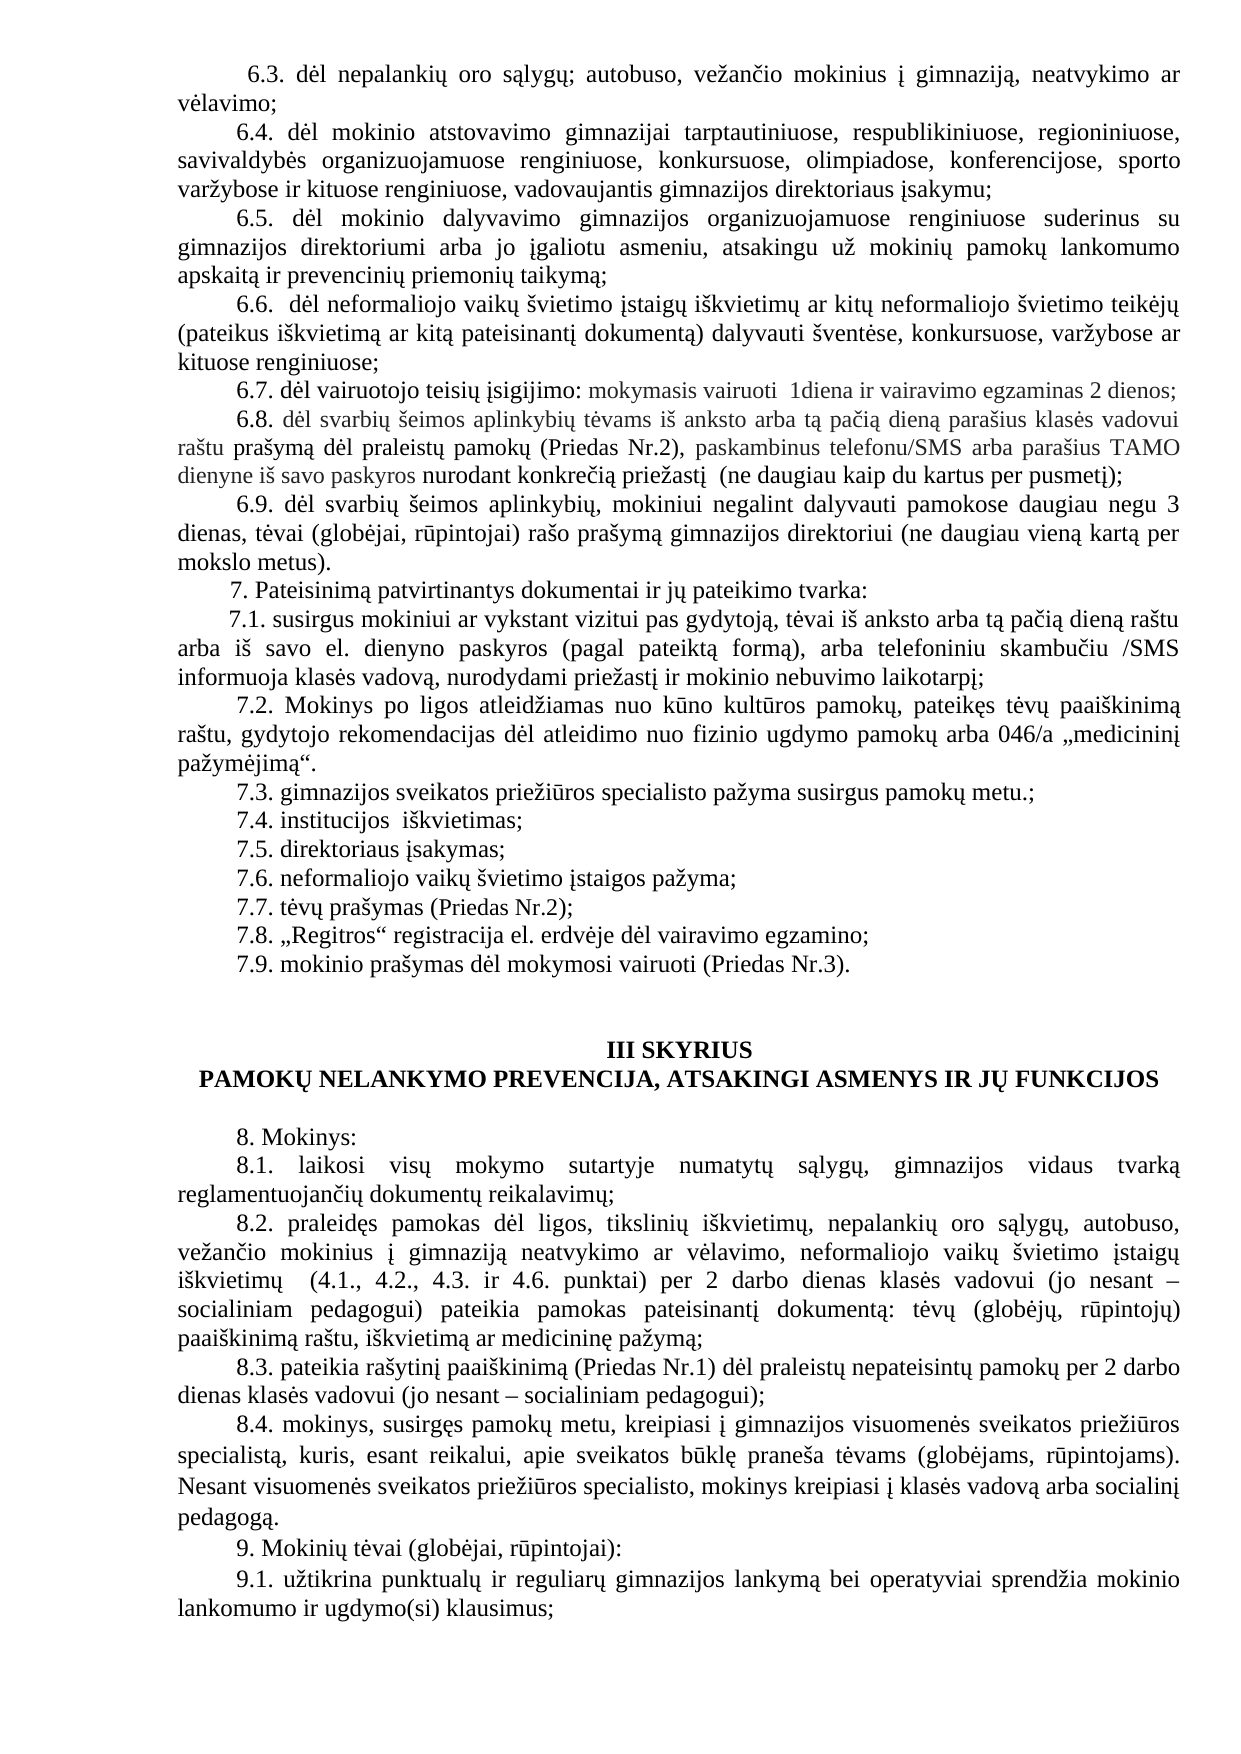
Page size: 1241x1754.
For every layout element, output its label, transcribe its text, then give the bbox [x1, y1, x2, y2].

list 8.4. mokinys, susirgęs pamokų metu, kreipiasi į gimnazijos visuomenės sveikatos priežiūros specialistą, kuris, esant reikalui, apie sveikatos būklę praneša tėvams (globėjams, rūpintojams). Nesant visuomenės sveikatos priežiūros specialisto, mokinys kreipiasi į klasės vadovą arba socialinį pedagogą. [177, 1409, 1181, 1531]
text PAMOKŲ NELANKYMO PREVENCIJA, ATSAKINGI ASMENYS IR JŲ FUNKCIJOS [118, 1064, 1181, 1093]
text 8.3. pateikia rašytinį paaiškinimą (Priedas Nr.1) dėl praleistų nepateisintų pamokų per 2 darbo dienas klasės vadovui (jo nesant – socialiniam pedagogui); [177, 1352, 1181, 1409]
text 6.5. dėl mokinio dalyvavimo gimnazijos organizuojamuose renginiuose suderinus su gimnazijos direktoriumi arba jo įgaliotu asmeniu, atsakingu už mokinių pamokų lankomumo apskaitą ir prevencinių priemonių taikymą; [177, 203, 1181, 289]
text 6.9. dėl svarbių šeimos aplinkybių, mokiniui negalint dalyvauti pamokose daugiau negu 3 dienas, tėvai (globėjai, rūpintojai) rašo prašymą gimnazijos direktoriui (ne daugiau vieną kartą per mokslo metus). [177, 489, 1181, 575]
text 6.7. dėl vairuotojo teisių įsigijimo: mokymasis vairuoti 1diena ir vairavimo egzaminas 2 dienos; [177, 375, 1181, 404]
text 7.4. institucijos iškvietimas; [177, 805, 1181, 834]
text 8.2. praleidęs pamokas dėl ligos, tikslinių iškvietimų, nepalankių oro sąlygų, autobuso, vežančio mokinius į gimnaziją neatvykimo ar vėlavimo, neformaliojo vaikų švietimo įstaigų iškvietimų (4.1., 4.2., 4.3. ir 4.6. punktai) per 2 darbo dienas klasės vadovui (jo nesant – socialiniam pedagogui) pateikia pamokas pateisinantį dokumentą: tėvų (globėjų, rūpintojų) paaiškinimą raštu, iškvietimą ar medicininę pažymą; [177, 1208, 1181, 1352]
text 8. Mokinys: [177, 1122, 1181, 1150]
text 6.8. dėl svarbių šeimos aplinkybių tėvams iš anksto arba tą pačią dieną parašius klasės vadovui raštu prašymą dėl praleistų pamokų (Priedas Nr.2), paskambinus telefonu/SMS arba parašius TAMO dienyne iš savo paskyros nurodant konkrečią priežastį (ne daugiau kaip du kartus per pusmetį); [177, 404, 1181, 489]
text 7.6. neformaliojo vaikų švietimo įstaigos pažyma; [177, 863, 1181, 892]
text 7.2. Mokinys po ligos atleidžiamas nuo kūno kultūros pamokų, pateikęs tėvų paaiškinimą raštu, gydytojo rekomendacijas dėl atleidimo nuo fizinio ugdymo pamokų arba 046/a „medicininį pažymėjimą“. [177, 690, 1181, 777]
text 7.7. tėvų prašymas (Priedas Nr.2); [177, 892, 1181, 920]
text 7.5. direktoriaus įsakymas; [177, 834, 1181, 863]
text 6.3. dėl nepalankių oro sąlygų; autobuso, vežančio mokinius į gimnaziją, neatvykimo ar vėlavimo; [177, 59, 1181, 117]
text III SKYRIUS [118, 1035, 1181, 1064]
text 6.6. dėl neformaliojo vaikų švietimo įstaigų iškvietimų ar kitų neformaliojo švietimo teikėjų (pateikus iškvietimą ar kitą pateisinantį dokumentą) dalyvauti šventėse, konkursuose, varžybose ar kituose renginiuose; [177, 289, 1181, 375]
text 6.4. dėl mokinio atstovavimo gimnazijai tarptautiniuose, respublikiniuose, regioniniuose, savivaldybės organizuojamuose renginiuose, konkursuose, olimpiadose, konferencijose, sporto varžybose ir kituose renginiuose, vadovaujantis gimnazijos direktoriaus įsakymu; [177, 117, 1181, 203]
text 7.8. „Regitros“ registracija el. erdvėje dėl vairavimo egzamino; [236, 920, 1181, 949]
list 9. Mokinių tėvai (globėjai, rūpintojai): [177, 1533, 1181, 1562]
text 7. Pateisinimą patvirtinantys dokumentai ir jų pateikimo tvarka: [118, 575, 1181, 604]
text 7.3. gimnazijos sveikatos priežiūros specialisto pažyma susirgus pamokų metu.; [118, 777, 1181, 805]
text 7.1. susirgus mokiniui ar vykstant vizitui pas gydytoją, tėvai iš anksto arba tą pačią dieną raštu arba iš savo el. dienyno paskyros (pagal pateiktą formą), arba telefoniniu skambučiu /SMS informuoja klasės vadovą, nurodydami priežastį ir mokinio nebuvimo laikotarpį; [177, 604, 1181, 690]
text 7.9. mokinio prašymas dėl mokymosi vairuoti (Priedas Nr.3). [236, 949, 1181, 978]
text 9.1. užtikrina punktualų ir reguliarų gimnazijos lankymą bei operatyviai sprendžia mokinio lankomumo ir ugdymo(si) klausimus; [177, 1564, 1181, 1622]
text 8.1. laikosi visų mokymo sutartyje numatytų sąlygų, gimnazijos vidaus tvarką reglamentuojančių dokumentų reikalavimų; [177, 1150, 1181, 1208]
